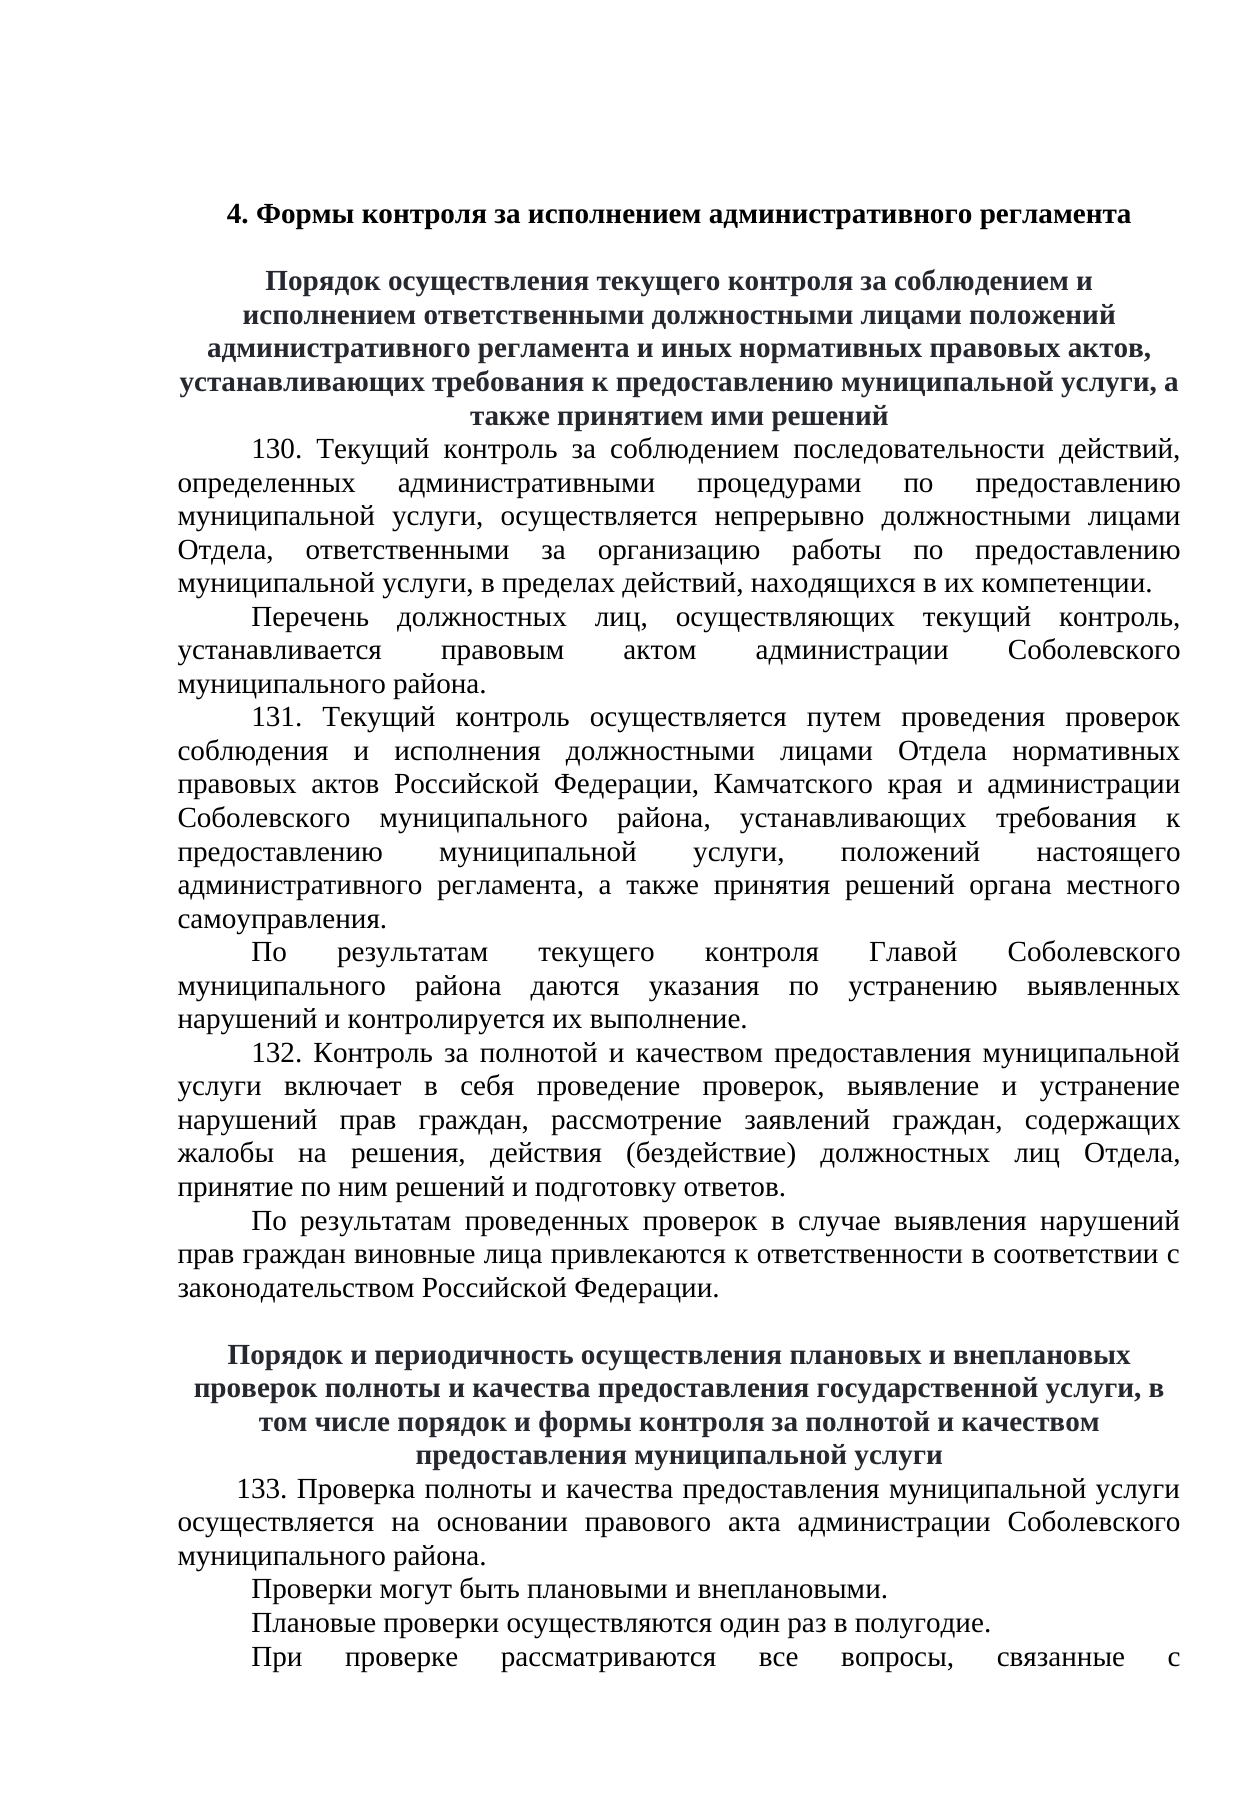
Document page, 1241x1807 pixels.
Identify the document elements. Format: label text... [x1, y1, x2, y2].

text Проверки могут быть плановыми и внеплановыми. [177, 1572, 1181, 1605]
subtitle 4. Формы контроля за исполнением административного регламента [177, 196, 1181, 230]
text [177, 1639, 1181, 1672]
text По результатам текущего контроля Главой Соболевского муниципального района даются указания по устранению выявленных нарушений и контролируется их выполнение. [177, 934, 1181, 1035]
text 130. Текущий контроль за соблюдением последовательности действий, определенных административными процедурами по предоставлению муниципальной услуги, осуществляется непрерывно должностными лицами Отдела, ответственными за организацию работы по предоставлению муниципальной услуги, в пределах действий, находящихся в их компетенции. [177, 431, 1181, 599]
text 131. Текущий контроль осуществляется путем проведения проверок соблюдения и исполнения должностными лицами Отдела нормативных правовых актов Российской Федерации, Камчатского края и администрации Соболевского муниципального района, устанавливающих требования к предоставлению муниципальной услуги, положений настоящего административного регламента, а также принятия решений органа местного самоуправления. [177, 699, 1181, 934]
text Перечень должностных лиц, осуществляющих текущий контроль, устанавливается правовым актом администрации Соболевского муниципального района. [177, 599, 1181, 699]
text Порядок и периодичность осуществления плановых и внеплановых проверок полноты и качества предоставления государственной услуги, в том числе порядок и формы контроля за полнотой и качеством предоставления муниципальной услуги [177, 1337, 1181, 1471]
text Порядок осуществления текущего контроля за соблюдением и исполнением ответственными должностными лицами положений административного регламента и иных нормативных правовых актов, устанавливающих требования к предоставлению муниципальной услуги, а также принятием ими решений [177, 263, 1181, 431]
text Плановые проверки осуществляются один раз в полугодие. [177, 1605, 1181, 1639]
text 132. Контроль за полнотой и качеством предоставления муниципальной услуги включает в себя проведение проверок, выявление и устранение нарушений прав граждан, рассмотрение заявлений граждан, содержащих жалобы на решения, действия (бездействие) должностных лиц Отдела, принятие по ним решений и подготовку ответов. [177, 1035, 1181, 1203]
text 133. Проверка полноты и качества предоставления муниципальной услуги осуществляется на основании правового акта администрации Соболевского муниципального района. [177, 1471, 1181, 1572]
text По результатам проведенных проверок в случае выявления нарушений прав граждан виновные лица привлекаются к ответственности в соответствии с законодательством Российской Федерации. [177, 1203, 1181, 1303]
